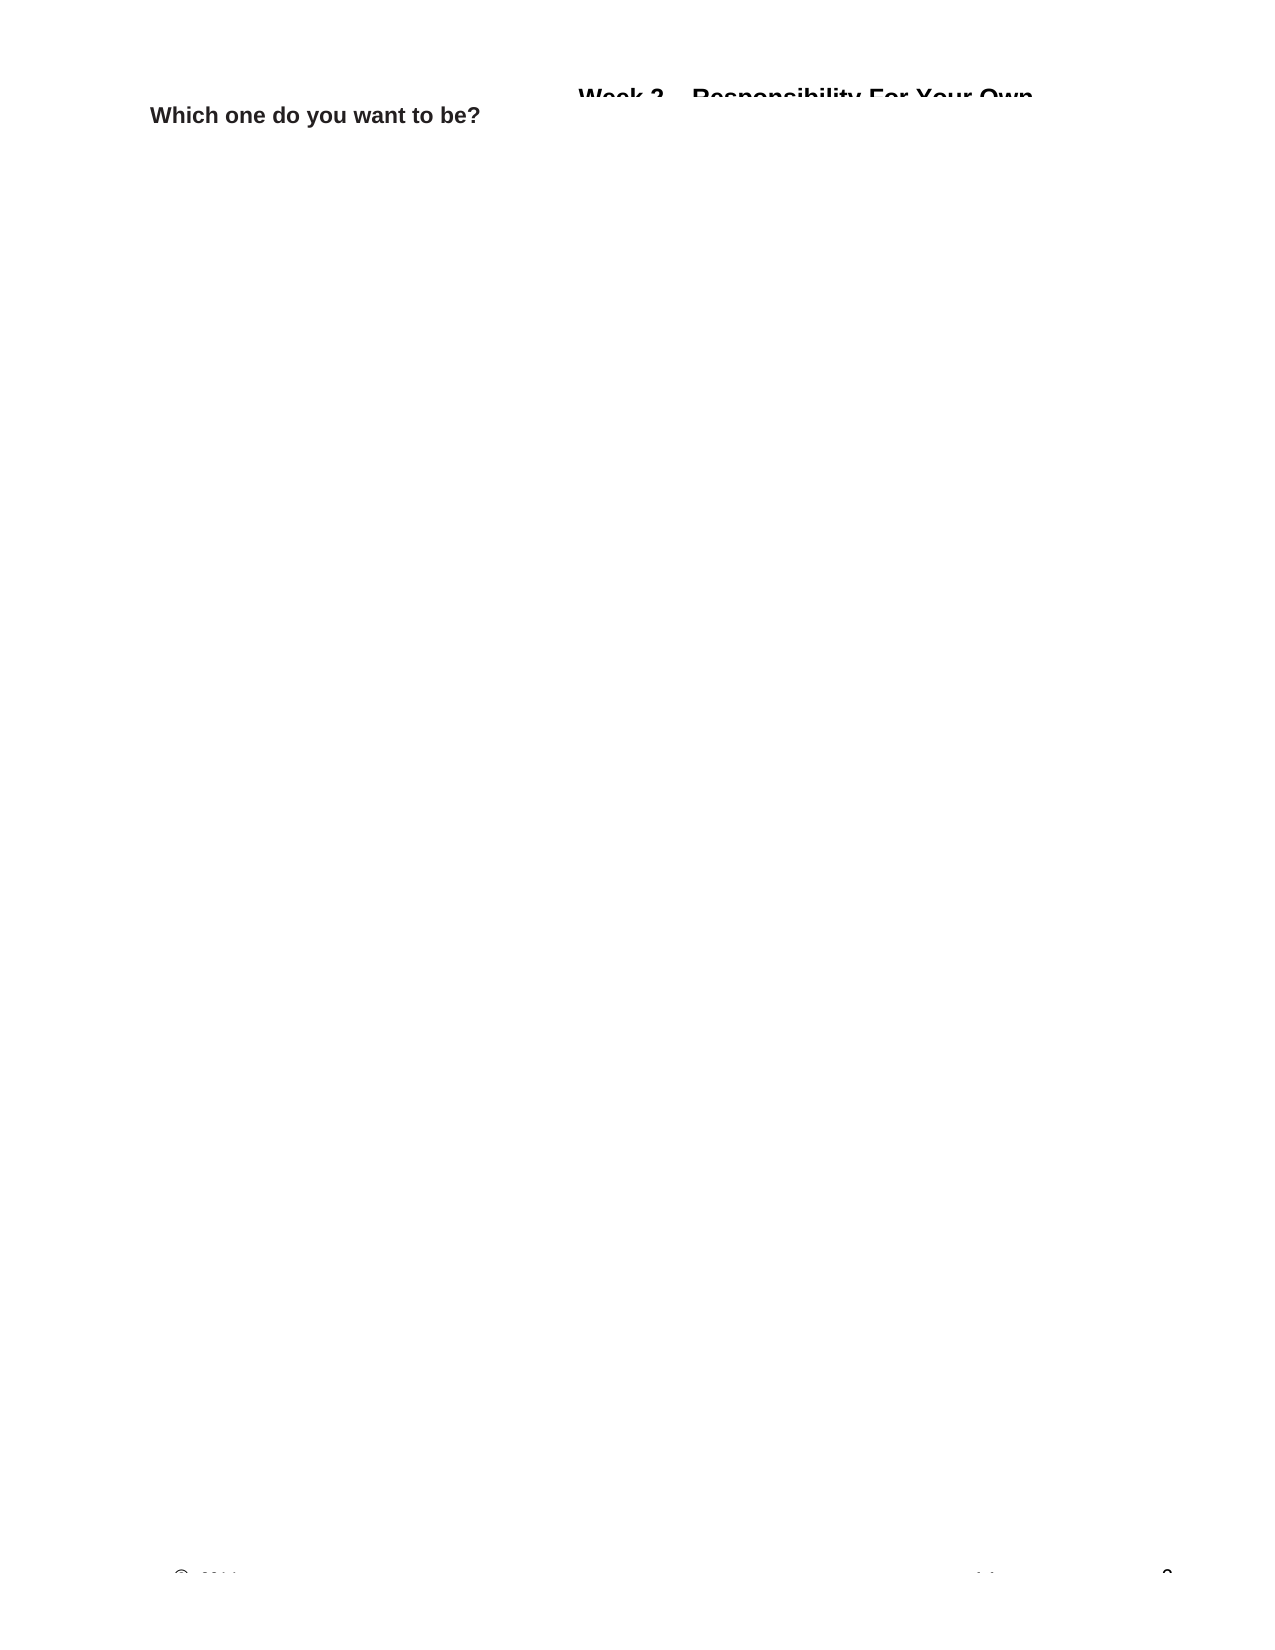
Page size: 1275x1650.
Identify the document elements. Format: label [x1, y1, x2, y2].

text [150, 102, 1117, 128]
